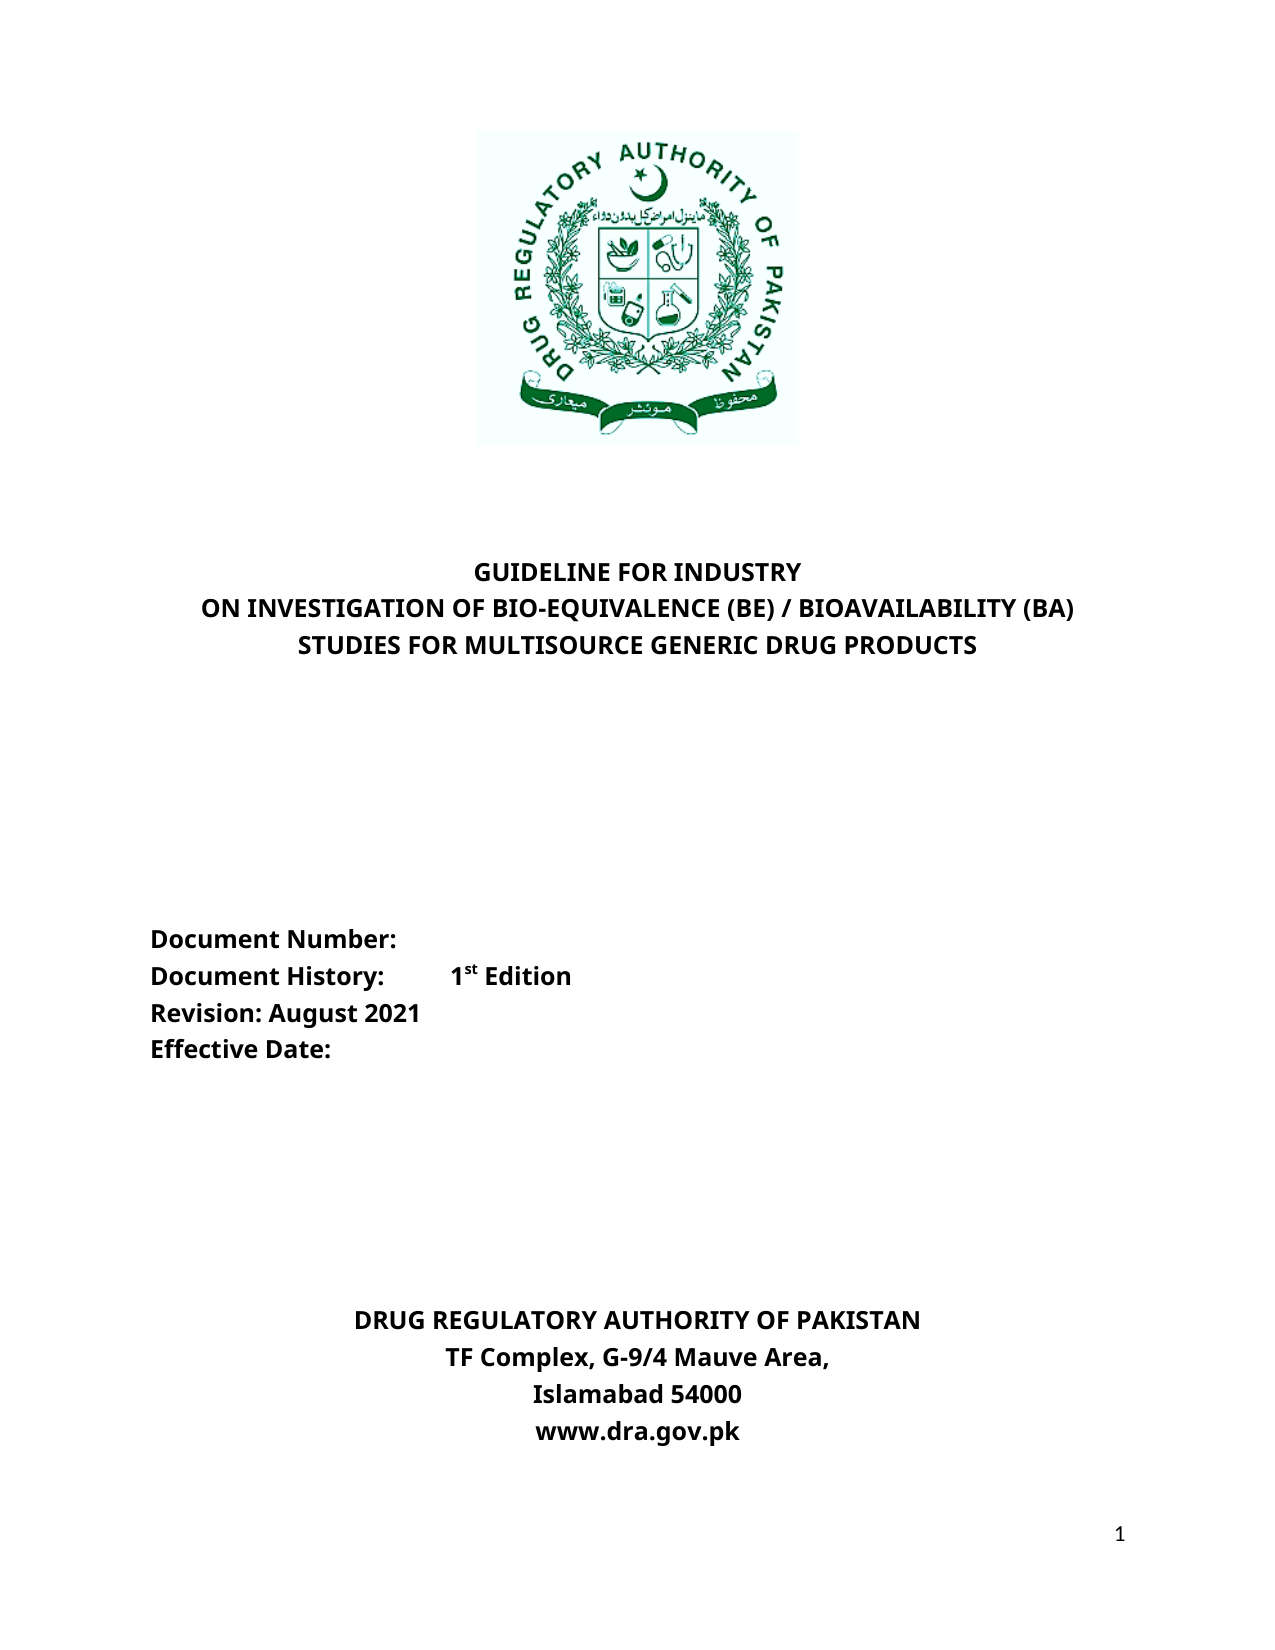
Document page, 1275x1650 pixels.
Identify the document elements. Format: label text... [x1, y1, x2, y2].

text Effective Date: [150, 1032, 1125, 1066]
text Islamabad 54000 [150, 1376, 1125, 1410]
text Revision: August 2021 [150, 995, 1125, 1029]
text www.dra.gov.pk [150, 1413, 1125, 1447]
picture [476, 131, 799, 446]
text ON INVESTIGATION OF BIO-EQUIVALENCE (BE) / BIOAVAILABILITY (BA) STUDIES FOR MULTISOURCE GENERIC DRUG PRODUCTS [150, 591, 1125, 662]
text Document Number: [150, 922, 1125, 956]
text Document History: 1st Edition [150, 959, 1125, 993]
text GUIDELINE FOR INDUSTRY [150, 554, 1125, 588]
text TF Complex, G-9/4 Mauve Area, [150, 1339, 1125, 1374]
text DRUG REGULATORY AUTHORITY OF PAKISTAN [150, 1303, 1125, 1337]
